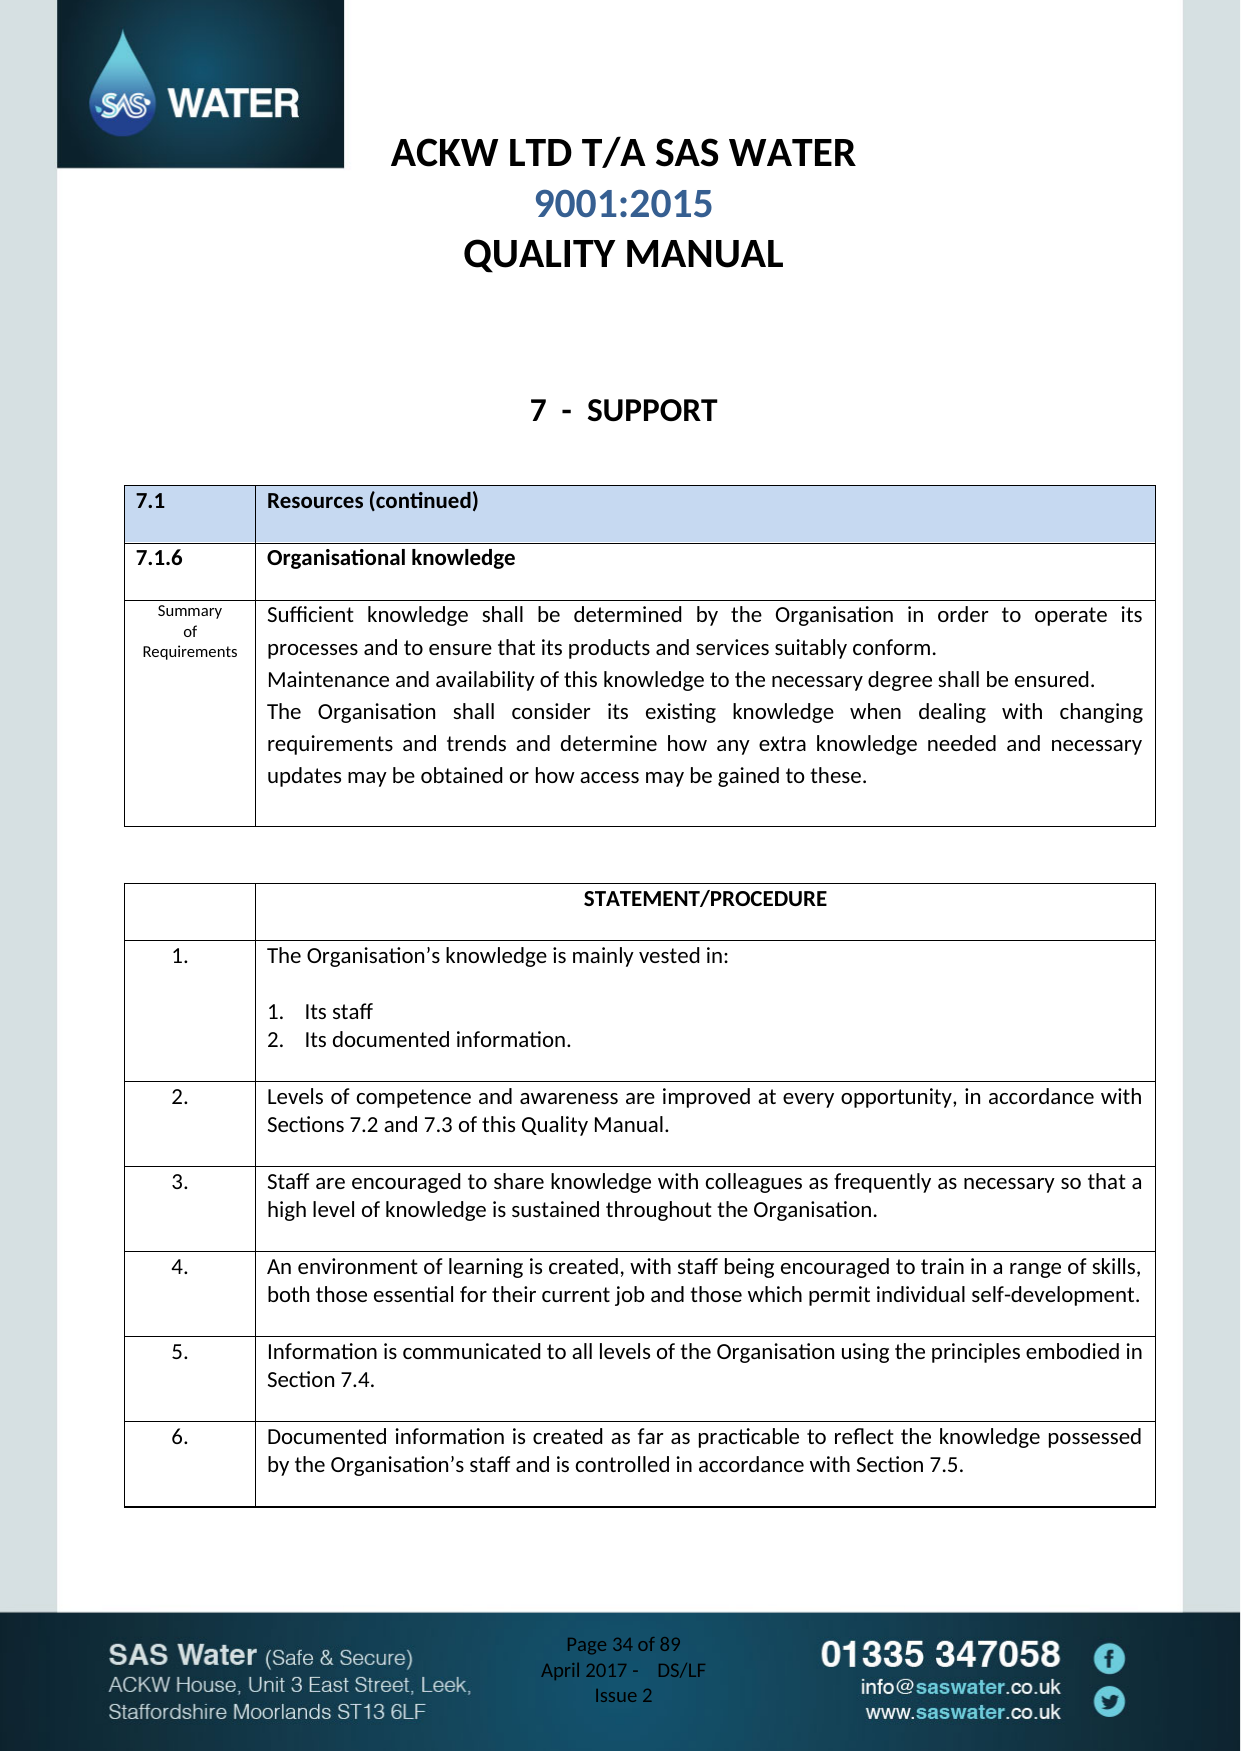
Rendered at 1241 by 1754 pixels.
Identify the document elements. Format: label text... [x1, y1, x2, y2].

table_cell [125, 1422, 255, 1506]
table_cell The Organisation’s knowledge is mainly vested in: Its staff Its documented information. [256, 941, 1155, 1081]
table_cell [125, 1252, 255, 1336]
table_cell 7.1.6 [125, 544, 255, 599]
table_cell Organisational knowledge [256, 544, 1155, 599]
table_cell [125, 1337, 255, 1421]
table_cell Sufficient knowledge shall be determined by the Organisation in order to operate its processes and to ensure that its products and services suitably conform. Maintenance and availability of this knowledge to the necessary degree shall be ensured. The Organisation shall consider its existing knowledge when dealing with changing requirements and trends and determine how any extra knowledge needed and necessary updates may be obtained or how access may be gained to these. [256, 601, 1155, 826]
table_cell [125, 1082, 255, 1166]
table_header STATEMENT/PROCEDURE [256, 884, 1155, 940]
table_cell [125, 941, 255, 1081]
picture [0, 0, 1241, 1751]
text 7 - SUPPORT [112, 388, 1134, 429]
table_cell Levels of competence and awareness are improved at every opportunity, in accordance with Sections 7.2 and 7.3 of this Quality Manual. [256, 1082, 1155, 1166]
table_cell Documented information is created as far as practicable to reflect the knowledge possessed by the Organisation’s staff and is controlled in accordance with Section 7.5. [256, 1422, 1155, 1506]
table_cell [125, 1167, 255, 1251]
table_cell Information is communicated to all levels of the Organisation using the principles embodied in Section 7.4. [256, 1337, 1155, 1421]
table_header Resources (continued) [256, 486, 1155, 542]
table_cell Staff are encouraged to share knowledge with colleagues as frequently as necessary so that a high level of knowledge is sustained throughout the Organisation. [256, 1167, 1155, 1251]
table_header 7.1 [125, 486, 255, 542]
table_header [125, 884, 255, 940]
table_cell Summary of Requirements [125, 601, 255, 826]
table_cell An environment of learning is created, with staff being encouraged to train in a range of skills, both those essential for their current job and those which permit individual self-development. [256, 1252, 1155, 1336]
